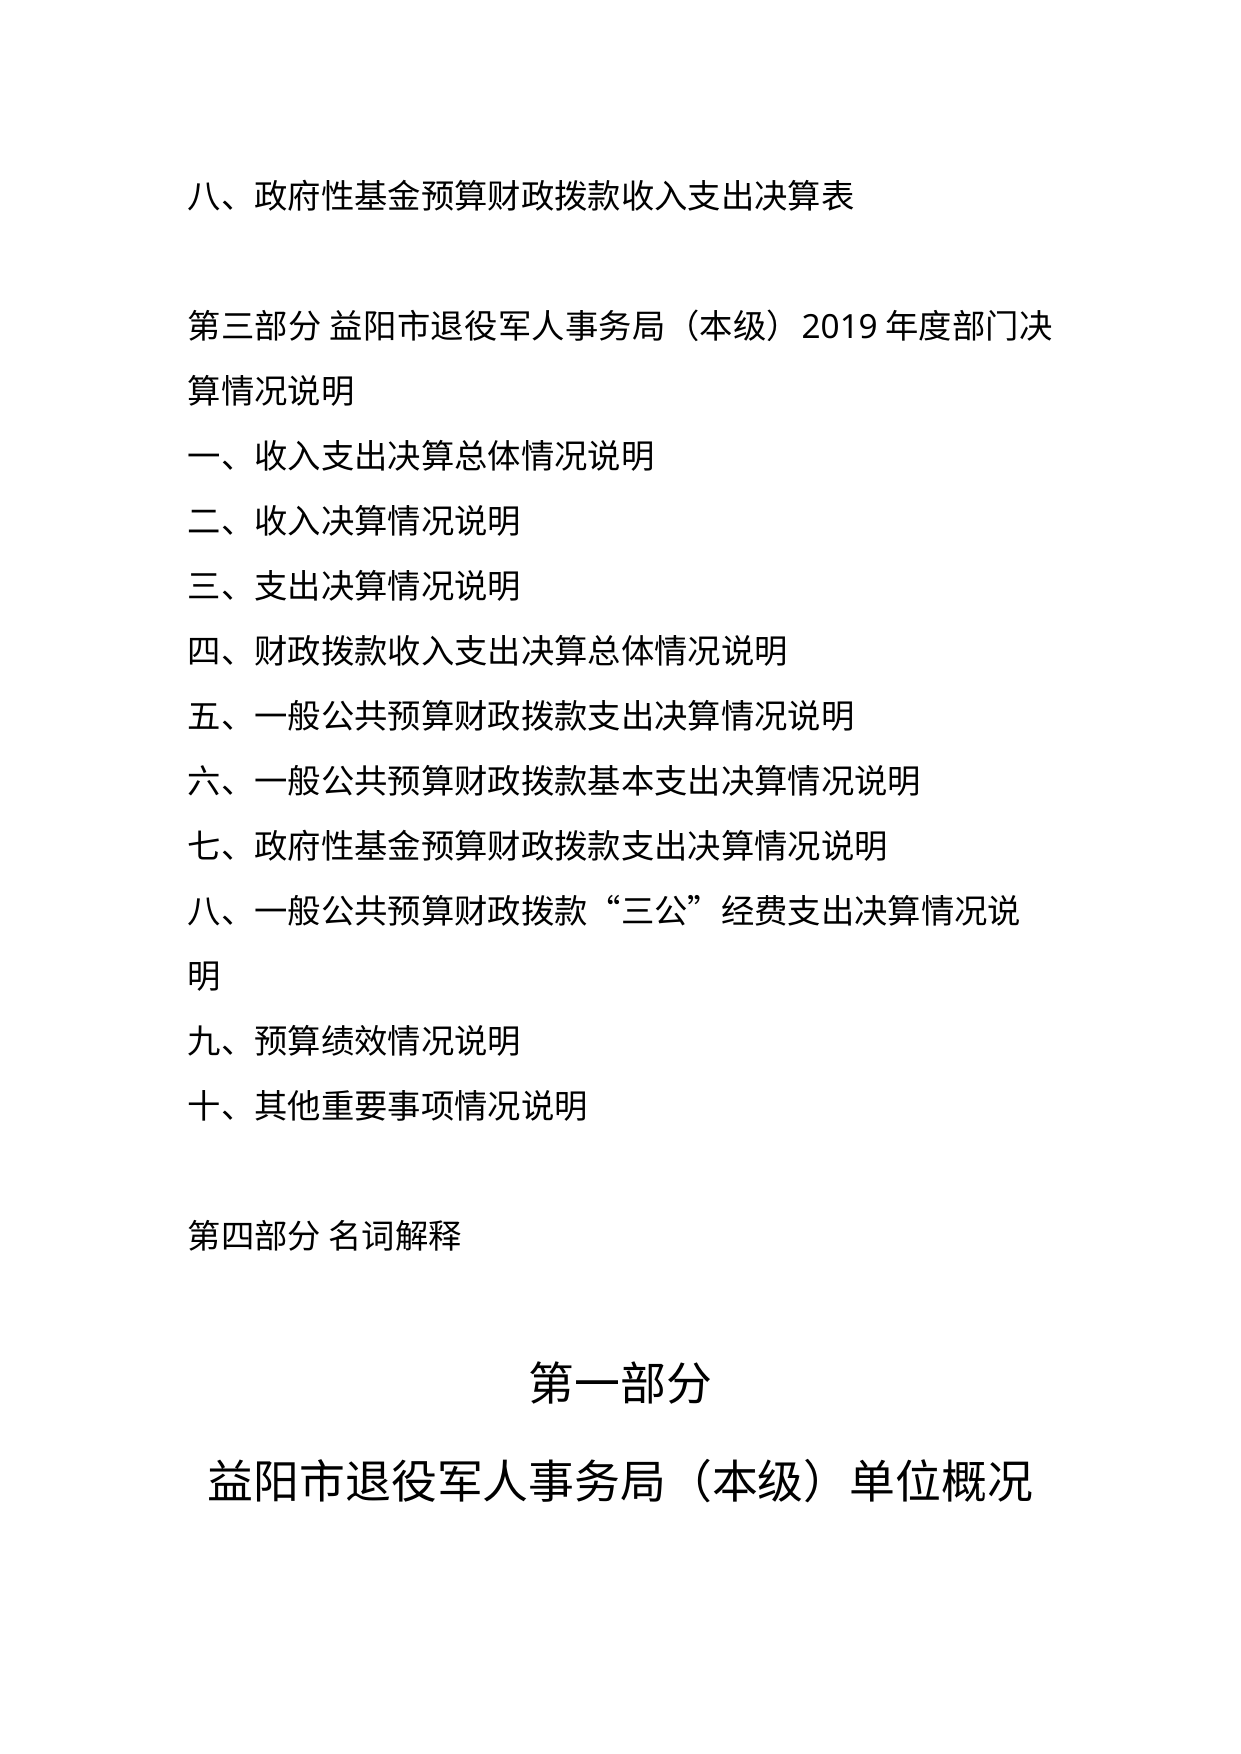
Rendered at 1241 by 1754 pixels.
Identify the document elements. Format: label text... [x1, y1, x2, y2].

text 八、一般公共预算财政拨款“三公”经费支出决算情况说明 [187, 877, 1053, 1007]
text 二、收入决算情况说明 [187, 487, 1053, 552]
text 三、支出决算情况说明 [187, 552, 1053, 617]
text 第三部分 益阳市退役军人事务局（本级）2019年度部门决算情况说明 [187, 292, 1053, 422]
text 益阳市退役军人事务局（本级）单位概况 [187, 1429, 1053, 1527]
text 一、收入支出决算总体情况说明 [187, 422, 1053, 487]
text 九、预算绩效情况说明 [187, 1007, 1053, 1072]
text 七、政府性基金预算财政拨款支出决算情况说明 [187, 812, 1053, 877]
text 八、政府性基金预算财政拨款收入支出决算表 [187, 162, 1053, 227]
text 六、一般公共预算财政拨款基本支出决算情况说明 [187, 747, 1053, 812]
text 四、财政拨款收入支出决算总体情况说明 [187, 617, 1053, 682]
text 五、一般公共预算财政拨款支出决算情况说明 [187, 682, 1053, 747]
text 第一部分 [187, 1332, 1053, 1429]
text 第四部分 名词解释 [187, 1202, 1053, 1267]
text 十、其他重要事项情况说明 [187, 1072, 1053, 1137]
